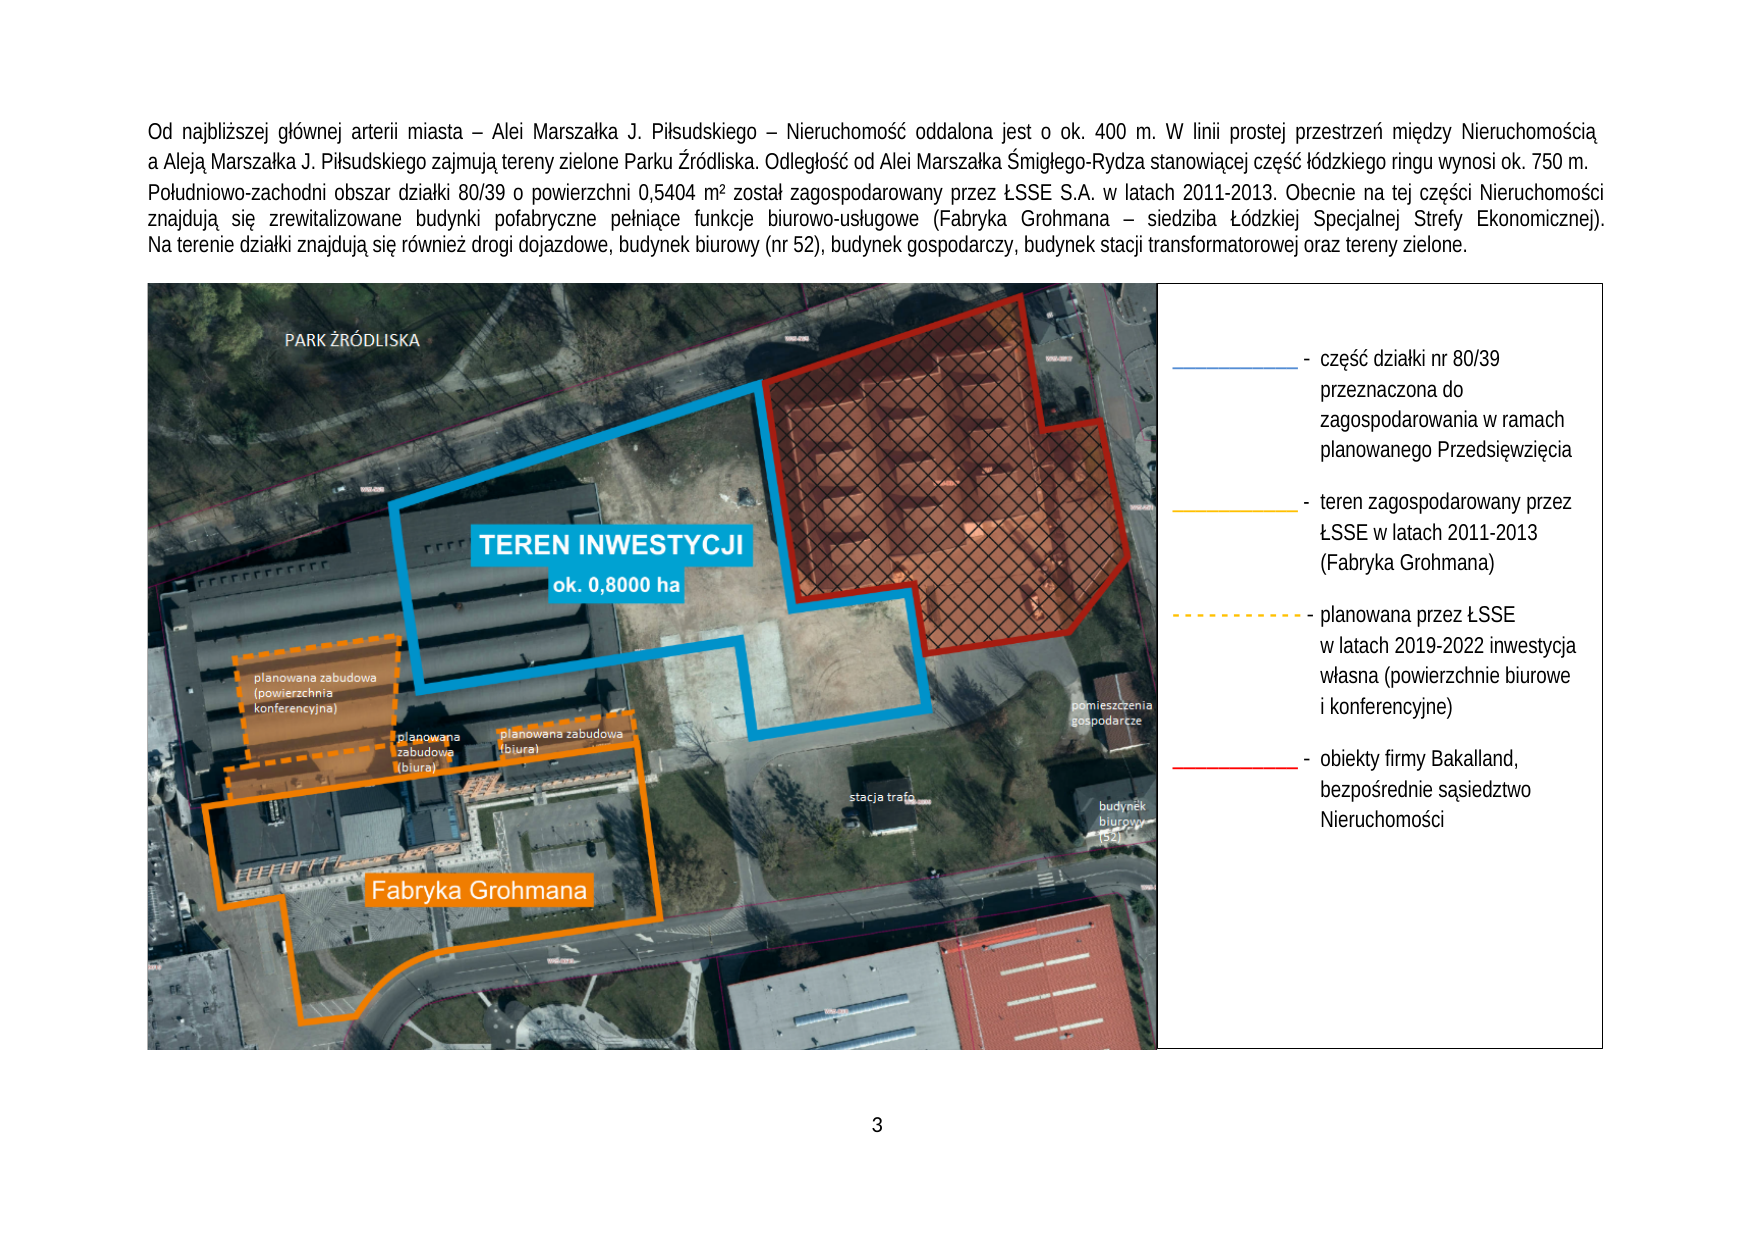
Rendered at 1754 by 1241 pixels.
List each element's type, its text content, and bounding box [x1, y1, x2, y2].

text Południowo-zachodni obszar działki 80/39 o powierzchni 0,5404 m² został zagospodarowany przez ŁSSE S.A. w latach 2011-2013. Obecnie na tej części Nieruchomości znajdują się zrewitalizowane budynki pofabryczne pełniące funkcje biurowo-usługowe (Fabryka Grohmana – siedziba Łódzkiej Specjalnej Strefy Ekonomicznej). Na terenie działki znajdują się również drogi dojazdowe, budynek biurowy (nr 52), budynek gospodarczy, budynek stacji transformatorowej oraz tereny zielone. [148, 178, 1606, 258]
text Od najbliższej głównej arterii miasta – Alei Marszałka J. Piłsudskiego – Nieruchomość oddalona jest o ok. 400 m. W linii prostej przestrzeń między Nieruchomością a Aleją Marszałka J. Piłsudskiego zajmują tereny zielone Parku Źródliska. Odległość od Alei Marszałka Śmigłego-Rydza stanowiącej część łódzkiego ringu wynosi ok. 750 m. [148, 118, 1606, 175]
picture [147, 283, 1158, 1050]
